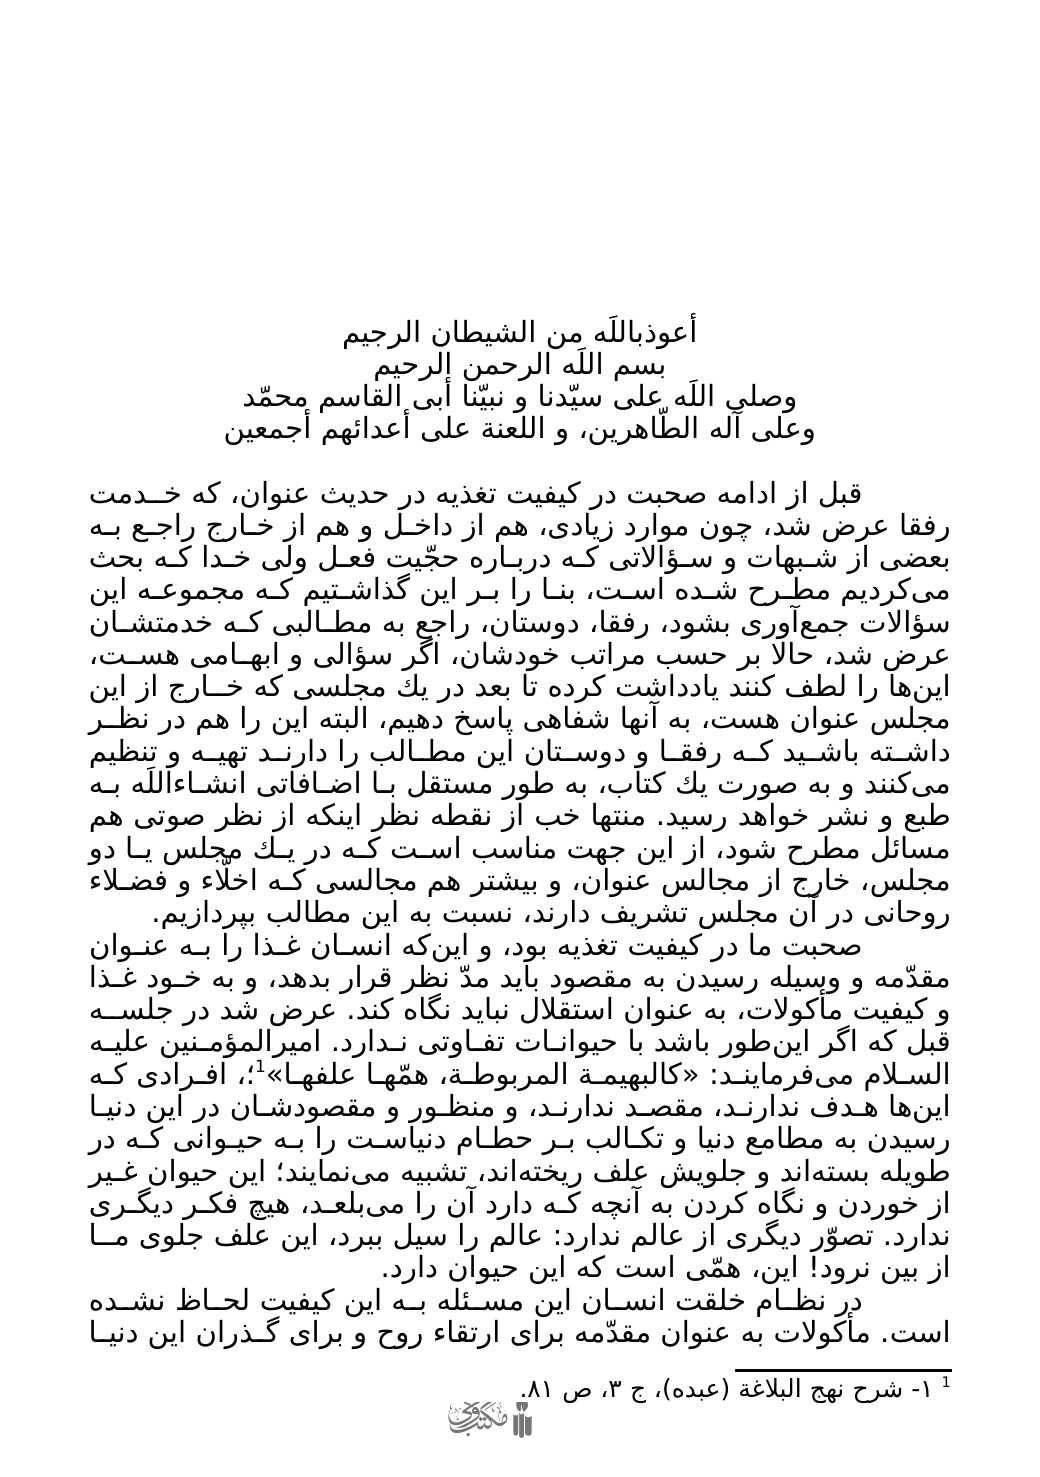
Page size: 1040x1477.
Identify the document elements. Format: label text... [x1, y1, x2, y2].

text بسم اللَه الرحمن الرحيم‌ [89, 349, 951, 381]
text وصلى اللَه على سيّدنا و نبيّنا أبى القاسم محمّد [89, 381, 951, 413]
text أعوذباللَه من الشيطان الرجيم‌ [89, 317, 951, 349]
text وعلى آله الطّاهرين، و اللعنة على أعدائهم أجمعين‌ [89, 413, 951, 445]
text قبل از ادامه صحبت در كیفیت تغذیه در حدیث عنوان، كه خدمت رفقا عرض شد، چون موارد زیادی، هم از داخل و هم از خارج راجع به بعضی از شبهات و سؤالاتی كه درباره حجّیت فعل ولی خدا كه بحث می‌كردیم مطرح شده است، بنا را بر این گذاشتیم كه مجموعه این سؤالات جمع‌آوری بشود، رفقا، دوستان، راجع به مطالبی كه خدمتشان عرض شد، حالا بر حسب مراتب خودشان، اگر سؤالی و ابهامی هست، این‌ها را لطف كنند یادداشت كرده تا بعد در یك مجلسی كه خارج از این مجلس عنوان هست، به آنها شفاهی پاسخ دهیم، البته این را هم در نظر داشته باشید كه رفقا و دوستان این مطالب را دارند تهیه و تنظیم می‌كنند و به صورت یك كتاب، به طور مستقل با اضافاتی انشاءاللَه به طبع و نشر خواهد رسید. منتها خب از نقطه نظر اینكه از نظر صوتی هم مسائل مطرح شود، از این جهت مناسب است كه در یك مجلس یا دو مجلس، خارج از مجالس عنوان، و بیشتر هم مجالسی كه اخلّاء و فضلاء روحانی در آن مجلس تشریف دارند، نسبت به این مطالب بپردازیم. [89, 478, 951, 929]
picture [443, 1402, 537, 1438]
text صحبت ما در كیفیت تغذیه بود، و این‌كه انسان غذا را به عنوان مقدّمه و وسیله رسیدن به مقصود باید مدّ نظر قرار بدهد، و به خود غذا و كیفیت مأكولات، به عنوان استقلال نباید نگاه كند. عرض شد در جلسه قبل كه اگر این‌طور باشد با حیوانات تفاوتی ندارد. امیرالمؤمنین علیه السلام می‌فرمایند: «كالبهيمة المربوطة، همّها علفها»؛، افرادی كه این‌ها هدف ندارند، مقصد ندارند، و منظور و مقصودشان در این دنیا رسیدن به مطامع دنیا و تكالب بر حطام دنیاست را به حیوانی كه در طویله بسته‌اند و جلویش علف ریخته‌اند، تشبیه می‌نمایند؛ این حیوان غیر از خوردن و نگاه كردن به آنچه كه دارد آن را می‌بلعد، هیچ فكر دیگری ندارد. تصوّر دیگری از عالم ندارد: عالم را سیل ببرد، این علف جلوی ما از بین نرود! این، همّی است كه این حیوان دارد. [89, 929, 951, 1285]
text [89, 1285, 951, 1349]
